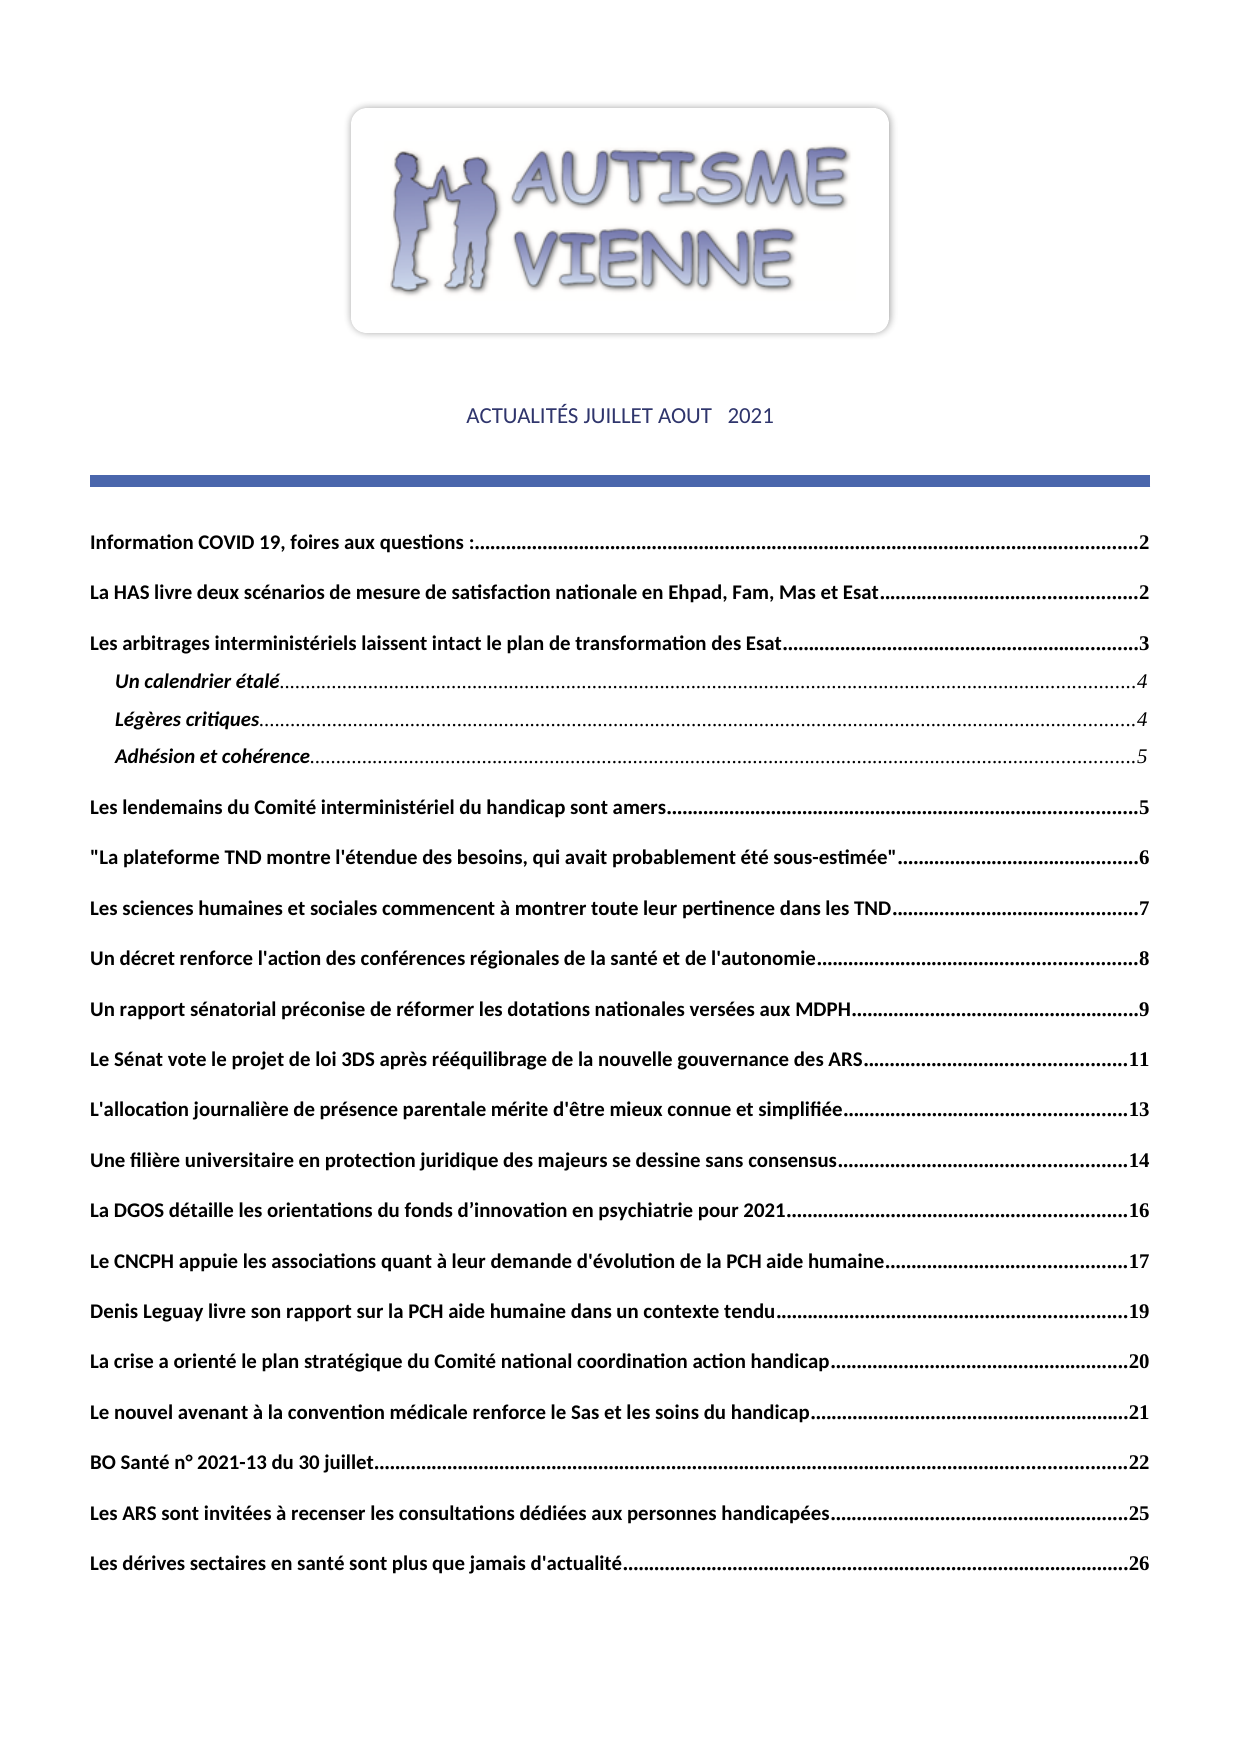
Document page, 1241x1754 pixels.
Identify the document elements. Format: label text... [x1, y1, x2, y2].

text "La plateforme TND montre l'étendue des besoins, qui avait probablement été sous-estimée" 6 [90, 844, 1150, 870]
text Les dérives sectaires en santé sont plus que jamais d'actualité 26 [90, 1550, 1150, 1576]
text Les arbitrages interministériels laissent intact le plan de transformation des Esat 3 [90, 630, 1150, 655]
text Un calendrier étalé 4 [115, 668, 1150, 693]
text Le Sénat vote le projet de loi 3DS après rééquilibrage de la nouvelle gouvernance des ARS 11 [90, 1046, 1150, 1072]
text La DGOS détaille les orientations du fonds d’innovation en psychiatrie pour 2021 16 [90, 1197, 1150, 1223]
text Information COVID 19, foires aux questions : 2 [90, 529, 1150, 554]
text Les lendemains du Comité interministériel du handicap sont amers 5 [90, 794, 1150, 819]
text L'allocation journalière de présence parentale mérite d'être mieux connue et simplifiée 13 [90, 1097, 1150, 1122]
text Le CNCPH appuie les associations quant à leur demande d'évolution de la PCH aide humaine 17 [90, 1248, 1150, 1273]
text La HAS livre deux scénarios de mesure de satisfaction nationale en Ehpad, Fam, Mas et Esat 2 [90, 579, 1150, 605]
text BO Santé n° 2021-13 du 30 juillet 22 [90, 1449, 1150, 1475]
text Une filière universitaire en protection juridique des majeurs se dessine sans consensus 14 [90, 1147, 1150, 1172]
text Un rapport sénatorial préconise de réformer les dotations nationales versées aux MDPH 9 [90, 996, 1150, 1021]
text Légères critiques 4 [115, 706, 1150, 731]
picture [383, 140, 858, 302]
title ACTUALITÉS JUILLET AOUT 2021 [90, 401, 1150, 475]
text La crise a orienté le plan stratégique du Comité national coordination action handicap 20 [90, 1349, 1150, 1374]
text Les sciences humaines et sociales commencent à montrer toute leur pertinence dans les TND 7 [90, 895, 1150, 920]
text Les ARS sont invitées à recenser les consultations dédiées aux personnes handicapées 25 [90, 1500, 1150, 1525]
text Adhésion et cohérence 5 [115, 744, 1150, 769]
text Denis Leguay livre son rapport sur la PCH aide humaine dans un contexte tendu 19 [90, 1298, 1150, 1324]
text Le nouvel avenant à la convention médicale renforce le Sas et les soins du handicap 21 [90, 1399, 1150, 1424]
text Un décret renforce l'action des conférences régionales de la santé et de l'autonomie 8 [90, 945, 1150, 971]
